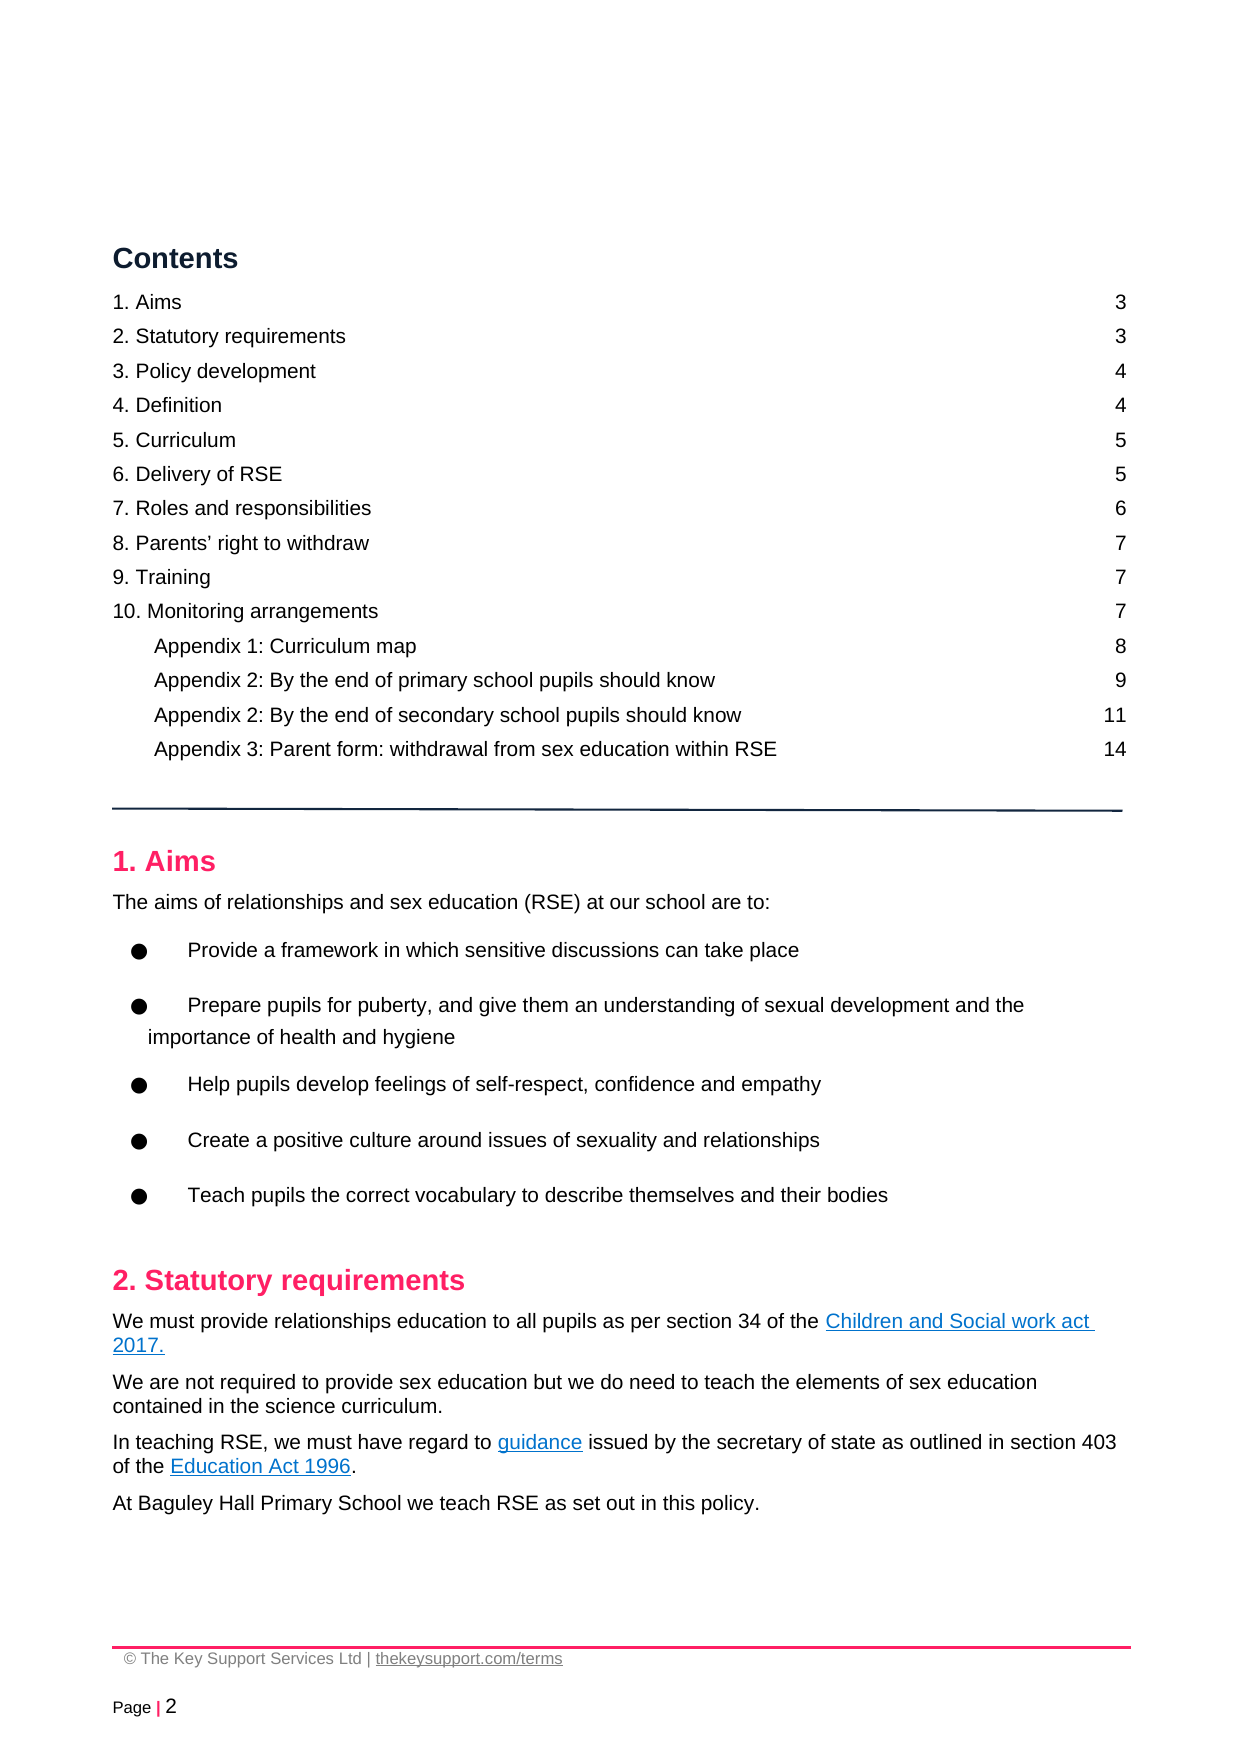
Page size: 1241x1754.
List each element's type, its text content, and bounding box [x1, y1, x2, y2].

text In teaching RSE, we must have regard to guidance issued by the secretary of state as outlined in section 403 of the Education Act 1996. [112, 1430, 1128, 1478]
list Prepare pupils for puberty, and give them an understanding of sexual development and the importance of health and hygiene [130, 982, 1128, 1048]
text At Baguley Hall Primary School we teach RSE as set out in this policy. [112, 1490, 1128, 1514]
text We must provide relationships education to all pupils as per section 34 of the Children and Social work act 2017. [112, 1309, 1128, 1357]
list Help pupils develop feelings of self-respect, confidence and empathy [130, 1061, 1128, 1104]
list Provide a framework in which sensitive discussions can take place [130, 927, 1128, 969]
subtitle 1. Aims [112, 844, 1128, 878]
text The aims of relationships and sex education (RSE) at our school are to: [112, 890, 1128, 914]
text We are not required to provide sex education but we do need to teach the elements of sex education contained in the science curriculum. [112, 1369, 1128, 1417]
subtitle 2. Statutory requirements [112, 1263, 1128, 1297]
text Contents [112, 241, 1128, 275]
list Teach pupils the correct vocabulary to describe themselves and their bodies [130, 1171, 1128, 1214]
list Create a positive culture around issues of sexuality and relationships [130, 1116, 1128, 1159]
